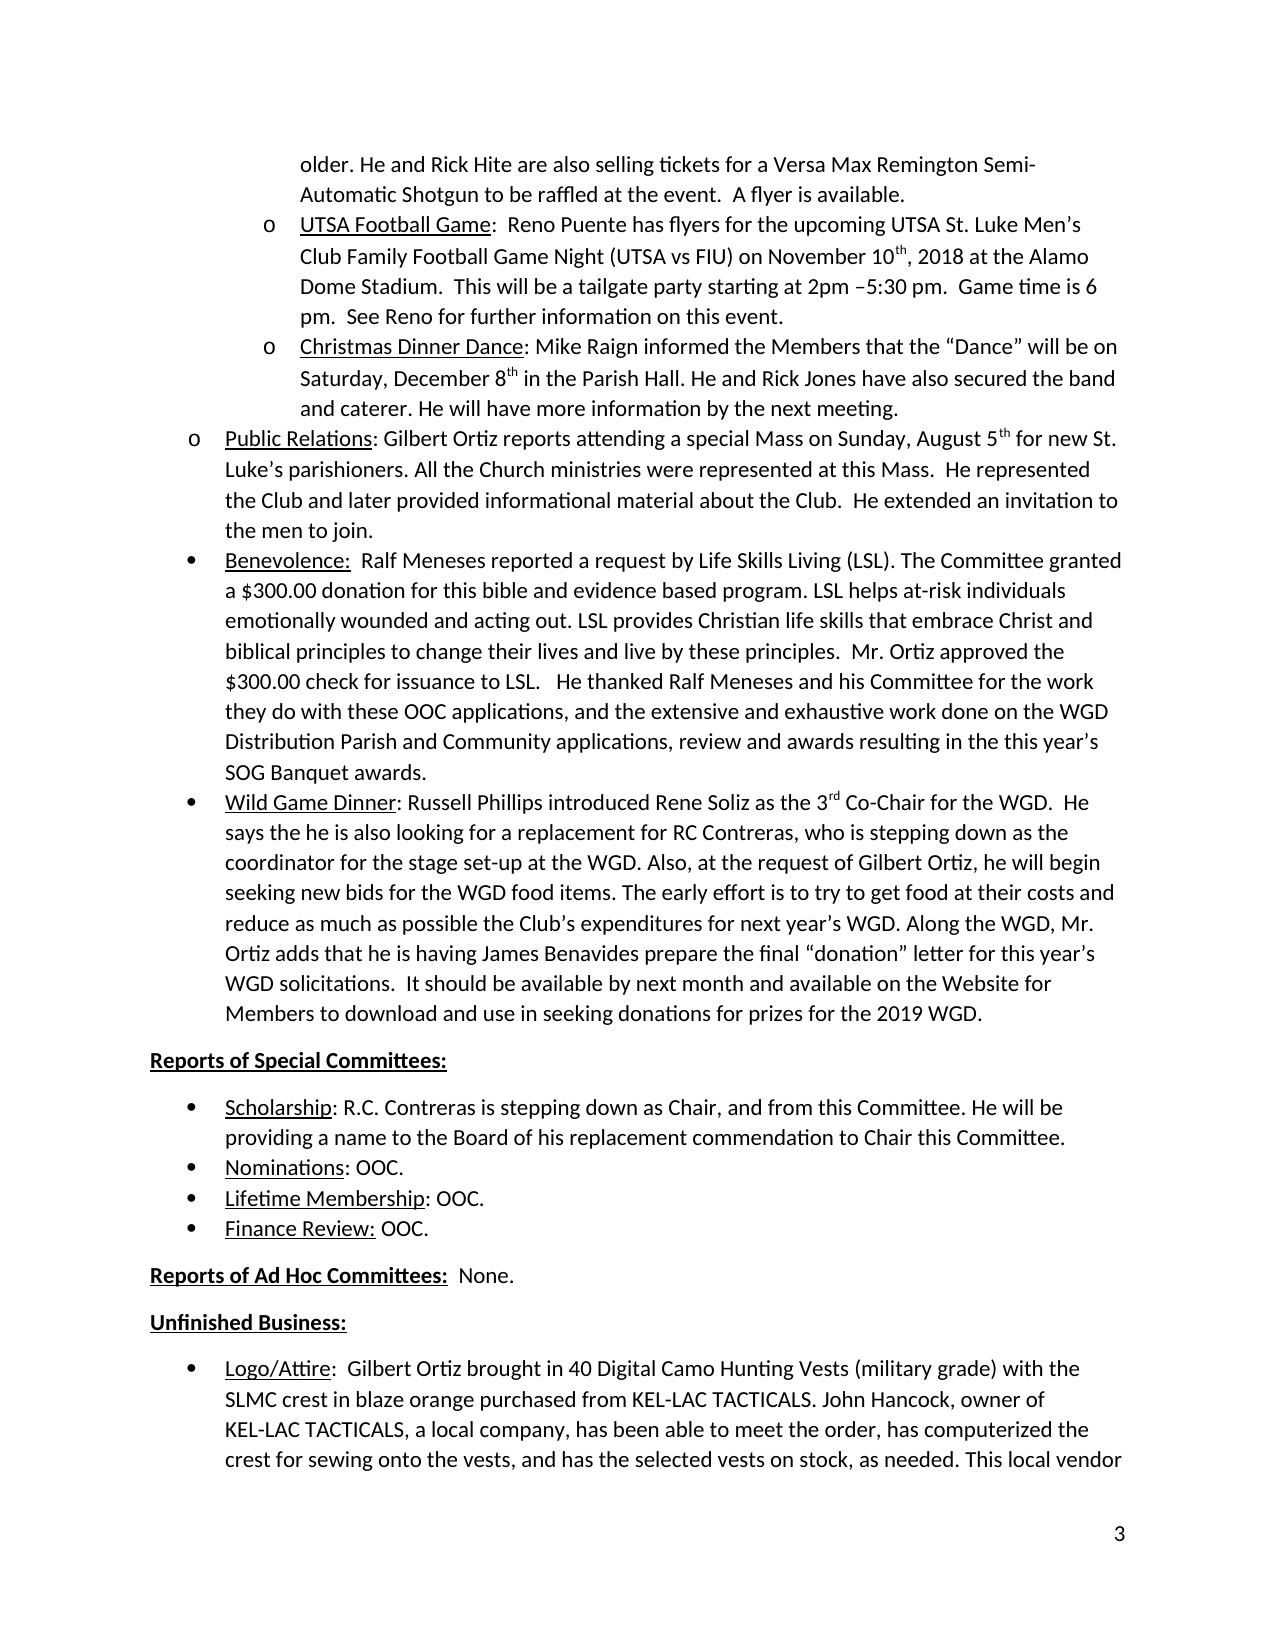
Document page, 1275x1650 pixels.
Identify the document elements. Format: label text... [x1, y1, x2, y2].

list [187, 1354, 1125, 1473]
list Public Relations: Gilbert Ortiz reports attending a special Mass on Sunday, August 5th for new St. Luke’s parishioners. All the Church ministries were represented at this Mass. He represented the Club and later provided informational material about the Club. He extended an invitation to the men to join. [187, 424, 1125, 544]
list Scholarship: R.C. Contreras is stepping down as Chair, and from this Committee. He will be providing a name to the Board of his replacement commendation to Chair this Committee. [187, 1093, 1125, 1151]
list Finance Review: OOC. [187, 1214, 1125, 1242]
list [262, 150, 1125, 208]
text Reports of Ad Hoc Committees: None. [150, 1261, 1125, 1289]
list Wild Game Dinner: Russell Phillips introduced Rene Soliz as the 3rd Co-Chair for the WGD. He says the he is also looking for a replacement for RC Contreras, who is stepping down as the coordinator for the stage set-up at the WGD. Also, at the request of Gilbert Ortiz, he will begin seeking new bids for the WGD food items. The early effort is to try to get food at their costs and reduce as much as possible the Club’s expenditures for next year’s WGD. Along the WGD, Mr. Ortiz adds that he is having James Benavides prepare the final “donation” letter for this year’s WGD solicitations. It should be available by next month and available on the Website for Members to download and use in seeking donations for prizes for the 2019 WGD. [187, 788, 1125, 1027]
text Reports of Special Committees: [150, 1046, 1125, 1074]
list Nominations: OOC. [187, 1153, 1125, 1181]
list Lifetime Membership: OOC. [187, 1184, 1125, 1212]
list Christmas Dinner Dance: Mike Raign informed the Members that the “Dance” will be on Saturday, December 8th in the Parish Hall. He and Rick Jones have also secured the band and caterer. He will have more information by the next meeting. [262, 332, 1125, 422]
list UTSA Football Game: Reno Puente has flyers for the upcoming UTSA St. Luke Men’s Club Family Football Game Night (UTSA vs FIU) on November 10th, 2018 at the Alamo Dome Stadium. This will be a tailgate party starting at 2pm –5:30 pm. Game time is 6 pm. See Reno for further information on this event. [262, 210, 1125, 330]
list Benevolence: Ralf Meneses reported a request by Life Skills Living (LSL). The Committee granted a $300.00 donation for this bible and evidence based program. LSL helps at-risk individuals emotionally wounded and acting out. LSL provides Christian life skills that embrace Christ and biblical principles to change their lives and live by these principles. Mr. Ortiz approved the $300.00 check for issuance to LSL. He thanked Ralf Meneses and his Committee for the work they do with these OOC applications, and the extensive and exhaustive work done on the WGD Distribution Parish and Community applications, review and awards resulting in the this year’s SOG Banquet awards. [187, 546, 1125, 786]
text Unfinished Business: [150, 1308, 1125, 1336]
